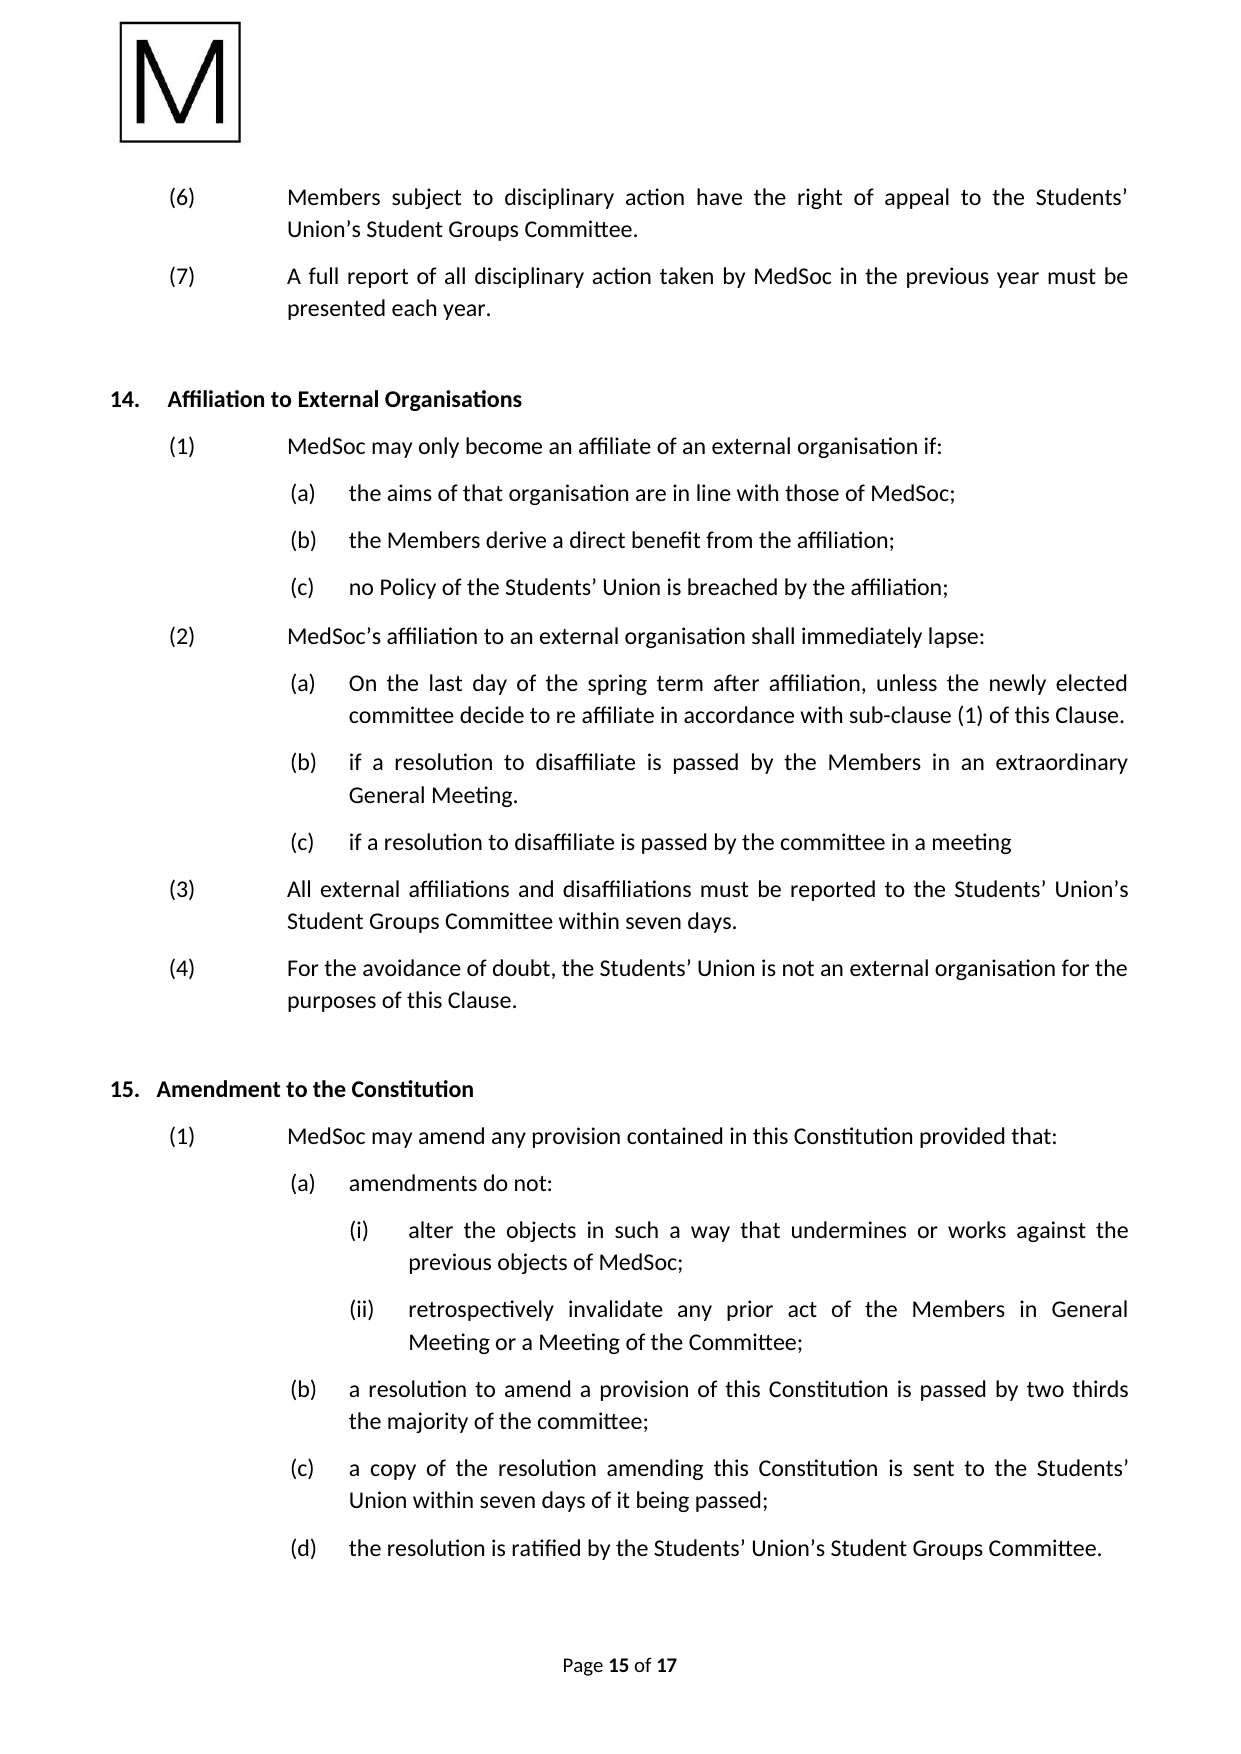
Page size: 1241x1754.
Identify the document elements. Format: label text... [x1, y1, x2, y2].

list Members subject to disciplinary action have the right of appeal to the Students’ Union’s Student Groups Committee. [168, 182, 1129, 243]
list if a resolution to disaffiliate is passed by the Members in an extraordinary General Meeting. [290, 747, 1129, 809]
list MedSoc’s affiliation to an external organisation shall immediately lapse: [168, 621, 1129, 650]
list MedSoc may amend any provision contained in this Constitution provided that: [168, 1121, 1129, 1150]
list amendments do not: [290, 1168, 1130, 1197]
subtitle 14. Affiliation to External Organisations [109, 384, 1141, 413]
list no Policy of the Students’ Union is breached by the affiliation; [290, 572, 1129, 601]
list if a resolution to disaffiliate is passed by the committee in a meeting [290, 827, 1129, 856]
list a copy of the resolution amending this Constitution is sent to the Students’ Union within seven days of it being passed; [290, 1453, 1130, 1514]
list All external affiliations and disaffiliations must be reported to the Students’ Union’s Student Groups Committee within seven days. [168, 874, 1129, 935]
list the resolution is ratified by the Students’ Union’s Student Groups Committee. [290, 1533, 1130, 1562]
subtitle 15. Amendment to the Constitution [109, 1074, 1141, 1103]
list the Members derive a direct benefit from the affiliation; [290, 525, 1129, 554]
list alter the objects in such a way that undermines or works against the previous objects of MedSoc; [349, 1215, 1129, 1277]
list MedSoc may only become an affiliate of an external organisation if: [168, 431, 1129, 460]
list a resolution to amend a provision of this Constitution is passed by two thirds the majority of the committee; [290, 1374, 1130, 1435]
list On the last day of the spring term after affiliation, unless the newly elected committee decide to re affiliate in accordance with sub-clause (1) of this Clause. [290, 668, 1129, 729]
list A full report of all disciplinary action taken by MedSoc in the previous year must be presented each year. [168, 261, 1129, 323]
picture [112, 15, 247, 150]
list retrospectively invalidate any prior act of the Members in General Meeting or a Meeting of the Committee; [349, 1294, 1129, 1356]
list For the avoidance of doubt, the Students’ Union is not an external organisation for the purposes of this Clause. [168, 953, 1129, 1014]
list the aims of that organisation are in line with those of MedSoc; [290, 478, 1129, 507]
